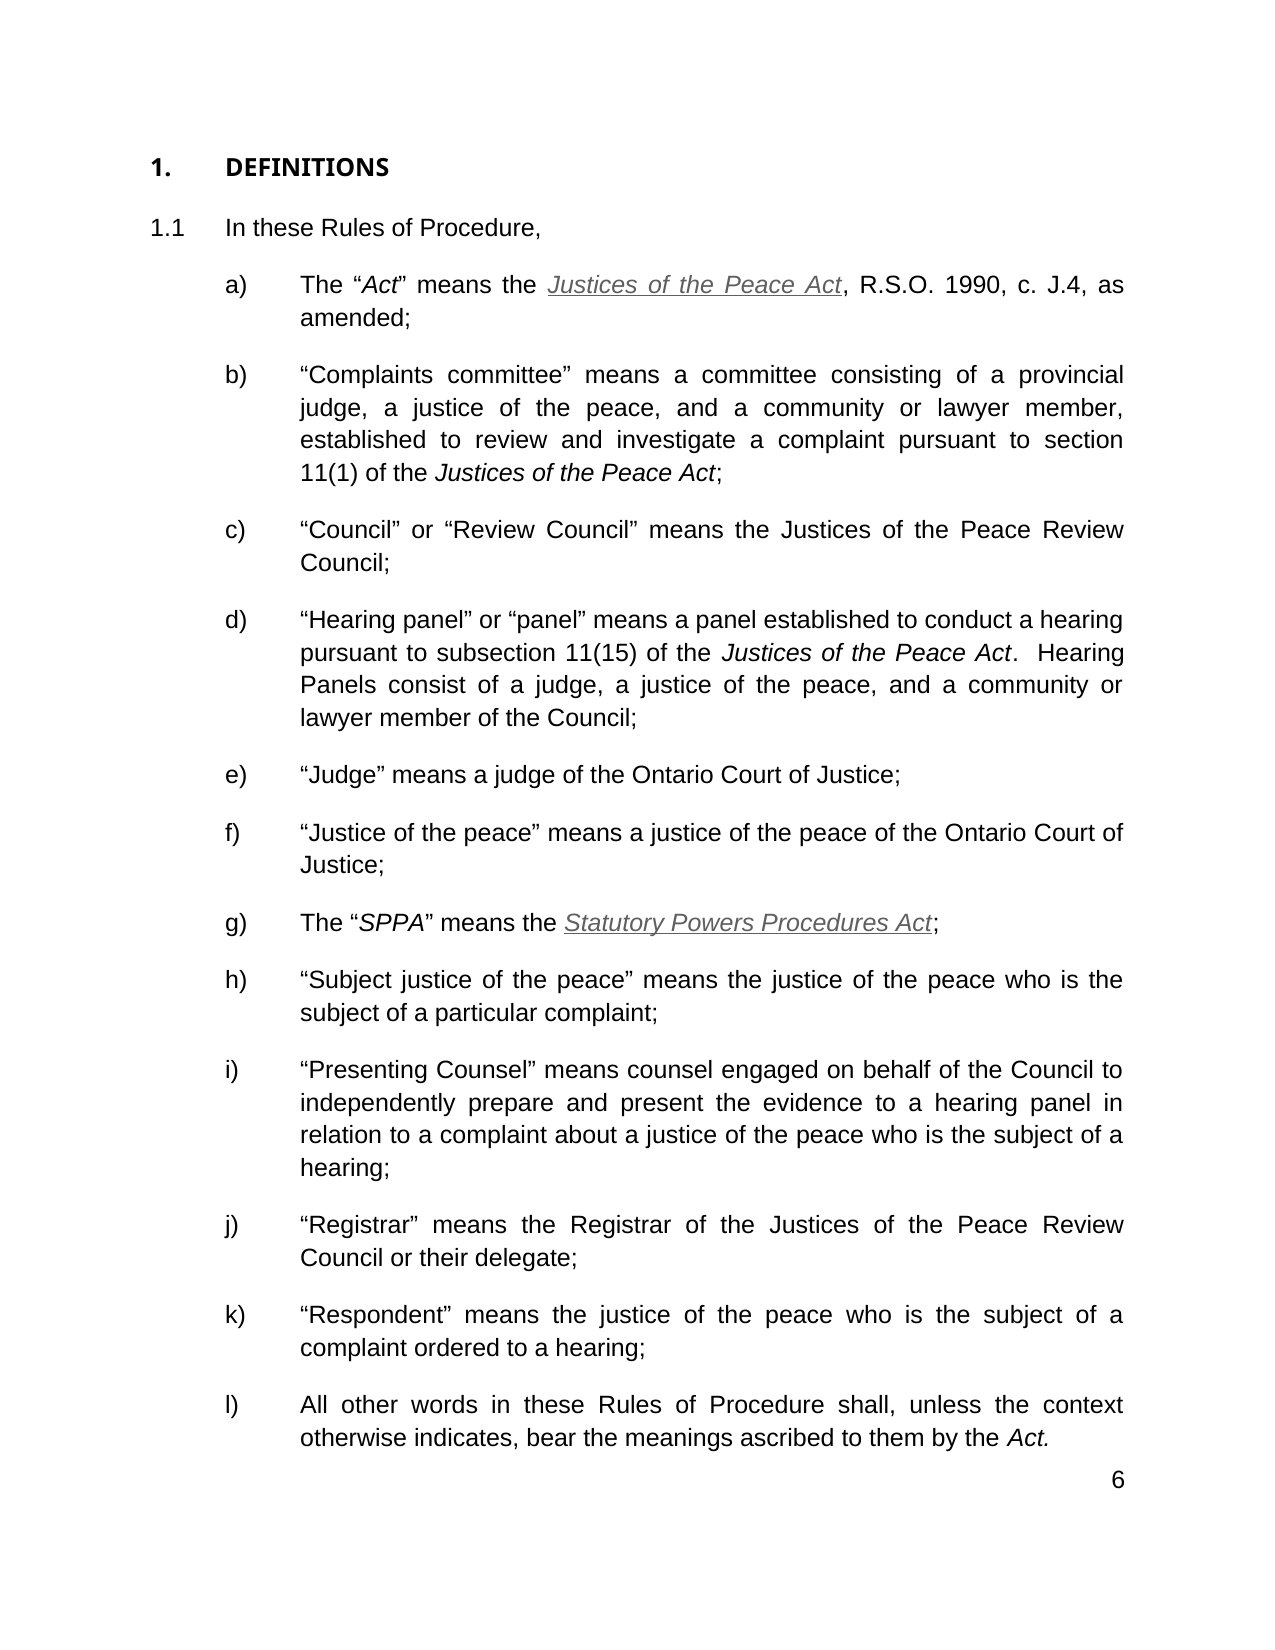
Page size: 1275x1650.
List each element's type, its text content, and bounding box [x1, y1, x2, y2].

text “Subject justice of the peace” means the justice of the peace who is the subject of a particular complaint; [225, 962, 1125, 1027]
text In these Rules of Procedure, [150, 209, 1125, 242]
text All other words in these Rules of Procedure shall, unless the context otherwise indicates, bear the meanings ascribed to them by the Act. [225, 1387, 1125, 1452]
text “Respondent” means the justice of the peace who is the subject of a complaint ordered to a hearing; [225, 1297, 1125, 1362]
text “Justice of the peace” means a justice of the peace of the Ontario Court of Justice; [225, 814, 1125, 879]
text “Complaints committee” means a committee consisting of a provincial judge, a justice of the peace, and a community or lawyer member, established to review and investigate a complaint pursuant to section 11(1) of the Justices of the Peace Act; [225, 357, 1125, 487]
text The “Act” means the Justices of the Peace Act, R.S.O. 1990, c. J.4, as amended; [225, 267, 1125, 332]
text “Council” or “Review Council” means the Justices of the Peace Review Council; [225, 512, 1125, 577]
text DEFINITIONS [150, 150, 1125, 184]
text The “SPPA” means the Statutory Powers Procedures Act; [225, 904, 1125, 937]
text “Registrar” means the Registrar of the Justices of the Peace Review Council or their delegate; [225, 1207, 1125, 1272]
text “Hearing panel” or “panel” means a panel established to conduct a hearing pursuant to subsection 11(15) of the Justices of the Peace Act. Hearing Panels consist of a judge, a justice of the peace, and a community or lawyer member of the Council; [225, 602, 1125, 732]
text “Judge” means a judge of the Ontario Court of Justice; [225, 757, 1125, 789]
text “Presenting Counsel” means counsel engaged on behalf of the Council to independently prepare and present the evidence to a hearing panel in relation to a complaint about a justice of the peace who is the subject of a hearing; [225, 1052, 1125, 1182]
